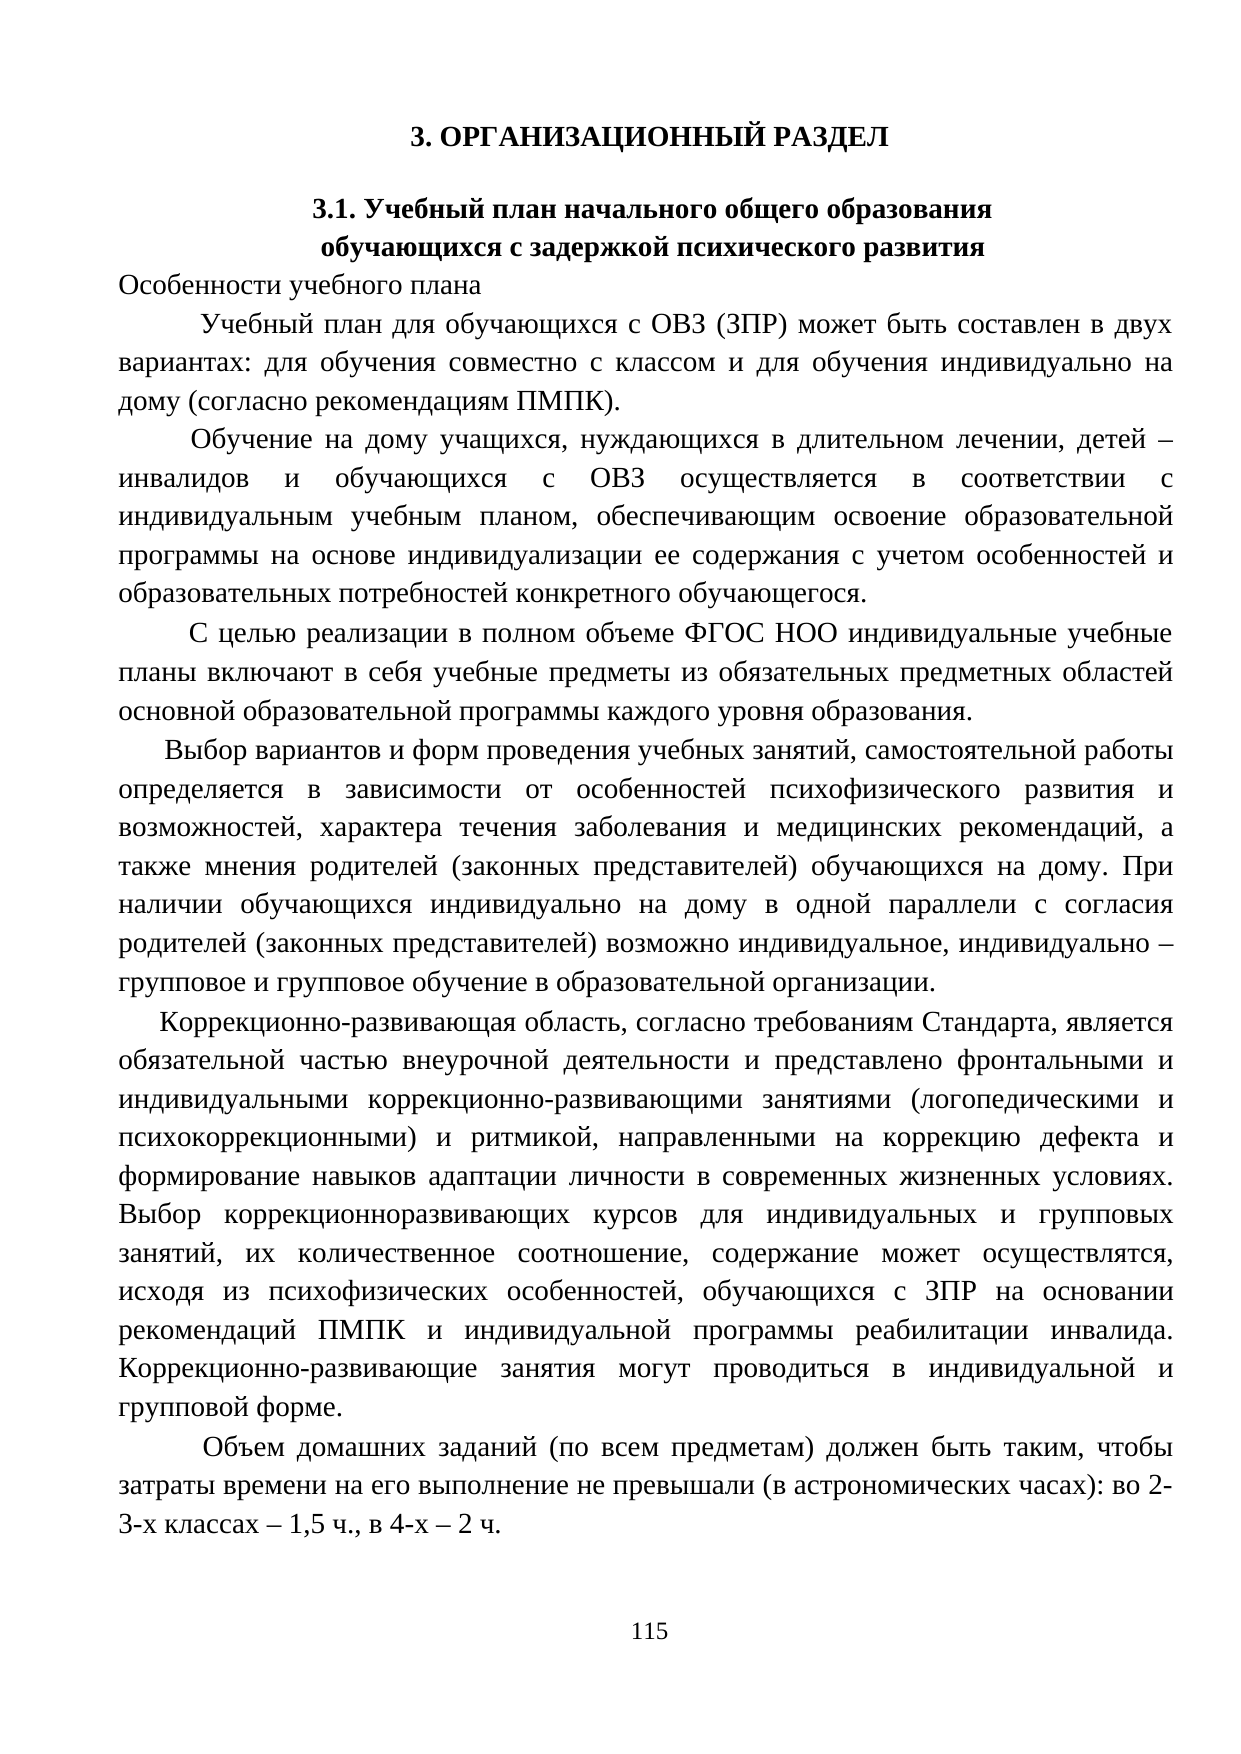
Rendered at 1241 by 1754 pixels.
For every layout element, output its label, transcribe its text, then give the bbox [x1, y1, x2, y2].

text Коррекционно-развивающая область, согласно требованиям Стандарта, является обязательной частью внеурочной деятельности и представлено фронтальными и индивидуальными коррекционно-развивающими занятиями (логопедическими и психокоррекционными) и ритмикой, направленными на коррекцию дефекта и формирование навыков адаптации личности в современных жизненных условиях. Выбор коррекционноразвивающих курсов для индивидуальных и групповых занятий, их количественное соотношение, содержание может осуществлятся, исходя из психофизических особенностей, обучающихся с ЗПР на основании рекомендаций ПМПК и индивидуальной программы реабилитации инвалида. Коррекционно-развивающие занятия могут проводиться в индивидуальной и групповой форме. [118, 1004, 1175, 1423]
text Учебный план для обучающихся с ОВЗ (ЗПР) может быть составлен в двух вариантах: для обучения совместно с классом и для обучения индивидуально на дому (согласно рекомендациям ПМПК). [118, 306, 1174, 416]
text Особенности учебного плана [118, 267, 1174, 301]
subtitle 3.1. Учебный план начального общего образования обучающихся с задержкой психического развития [246, 191, 1059, 263]
text Обучение на дому учащихся, нуждающихся в длительном лечении, детей – инвалидов и обучающихся с ОВЗ осуществляется в соответствии с индивидуальным учебным планом, обеспечивающим освоение образовательной программы на основе индивидуализации ее содержания с учетом особенностей и образовательных потребностей конкретного обучающегося. [118, 421, 1174, 609]
text Выбор вариантов и форм проведения учебных занятий, самостоятельной работы определяется в зависимости от особенностей психофизического развития и возможностей, характера течения заболевания и медицинских рекомендаций, а также мнения родителей (законных представителей) обучающихся на дому. При наличии обучающихся индивидуально на дому в одной параллели с согласия родителей (законных представителей) возможно индивидуальное, индивидуально – групповое и групповое обучение в образовательной организации. [118, 732, 1174, 997]
text Объем домашних заданий (по всем предметам) должен быть таким, чтобы затраты времени на его выполнение не превышали (в астрономических часах): во 2-3-х классах – 1,5 ч., в 4-х – 2 ч. [118, 1429, 1174, 1539]
subtitle 3. ОРГАНИЗАЦИОННЫЙ РАЗДЕЛ [149, 119, 1150, 152]
text С целью реализации в полном объеме ФГОС НОО индивидуальные учебные планы включают в себя учебные предметы из обязательных предметных областей основной образовательной программы каждого уровня образования. [118, 616, 1174, 726]
